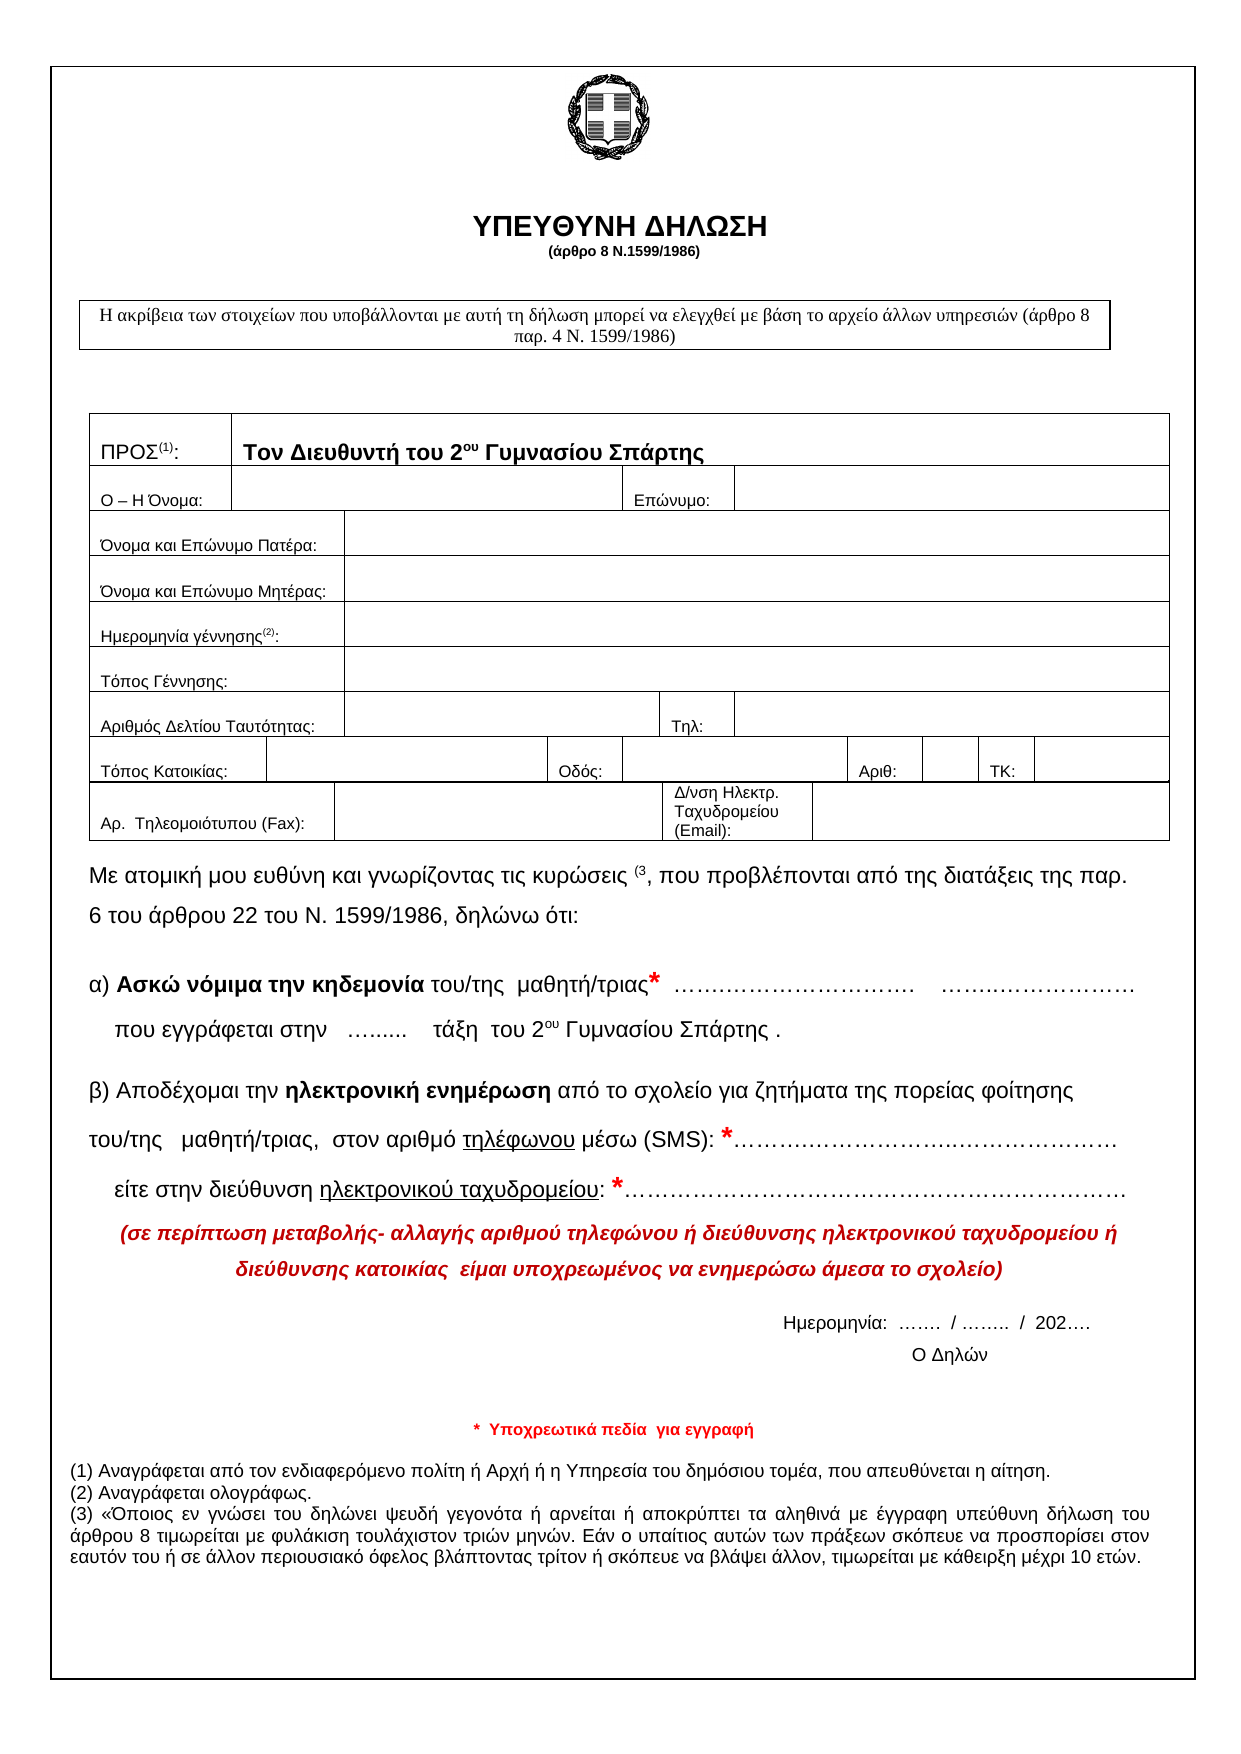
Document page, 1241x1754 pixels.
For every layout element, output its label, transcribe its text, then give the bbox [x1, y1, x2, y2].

table_cell [345, 511, 1169, 555]
table_cell Τηλ: [660, 692, 734, 736]
text που εγγράφεται στην …...... τάξη του 2ου Γυμνασίου Σπάρτης . [89, 1016, 1139, 1042]
text Με ατομική μου ευθύνη και γνωρίζοντας τις κυρώσεις (3, που προβλέπονται από της διατάξεις της παρ. 6 του άρθρου 22 του Ν. 1599/1986, δηλώνω ότι: [89, 862, 1139, 928]
table_cell Όνομα και Επώνυμο Πατέρα: [90, 511, 344, 555]
table_cell [345, 602, 1169, 646]
table_cell Τόπος Γέννησης: [90, 647, 344, 691]
table_cell [345, 556, 1169, 601]
table_cell Αριθμός Δελτίου Ταυτότητας: [90, 692, 344, 736]
table_cell [735, 692, 1169, 736]
text α) Ασκώ νόμιμα την κηδεμονία του/της μαθητή/τριας* …….……………………. ……..……………… [89, 965, 1139, 999]
text (2) Αναγράφεται ολογράφως. [70, 1482, 1152, 1503]
table_cell [335, 783, 662, 840]
text Ο Δηλών [89, 1344, 1101, 1365]
table_cell [923, 737, 978, 781]
table_cell [1035, 737, 1169, 781]
subtitle ΥΠΕΥΘΥΝΗ ΔΗΛΩΣΗ [89, 209, 1152, 243]
table_cell Ο – Η Όνομα: [90, 466, 231, 510]
table_cell ΤΚ: [979, 737, 1034, 781]
table_cell Τόπος Κατοικίας: [90, 737, 266, 781]
table_header ΠΡΟΣ(1): [90, 414, 231, 465]
table_cell Οδός: [548, 737, 622, 781]
text * Υποχρεωτικά πεδία για εγγραφή [126, 1419, 1101, 1438]
text (1) Αναγράφεται από τον ενδιαφερόμενο πολίτη ή Αρχή ή η Υπηρεσία του δημόσιου τομέα, που απευθύνεται η αίτηση. [70, 1460, 1152, 1482]
table_cell [623, 737, 847, 781]
table_cell Αριθ: [848, 737, 922, 781]
table_cell [735, 466, 1169, 510]
table_cell [345, 647, 1169, 691]
text είτε στην διεύθυνση ηλεκτρονικού ταχυδρομείου: *………………………………………………………… [89, 1170, 1152, 1204]
table_cell Δ/νση Ηλεκτρ. Ταχυδρομείου (Εmail): [663, 783, 812, 840]
table_cell [232, 466, 622, 510]
text β) Αποδέχομαι την ηλεκτρονική ενημέρωση από το σχολείο για ζητήματα της πορείας φοίτησης του/της μαθητή/τριας, στον αριθμό τηλέφωνου μέσω (SMS): *……….………………..………………… [89, 1077, 1152, 1153]
table_cell Αρ. Τηλεομοιότυπου (Fax): [90, 783, 334, 840]
table_header Τον Διευθυντή του 2ου Γυμνασίου Σπάρτης [232, 414, 1169, 465]
table_cell [267, 737, 547, 781]
subtitle (άρθρο 8 Ν.1599/1986) [89, 243, 1152, 272]
table_cell Όνομα και Επώνυμο Μητέρας: [90, 556, 344, 601]
table_cell [345, 692, 659, 736]
text (3) «Όποιος εν γνώσει του δηλώνει ψευδή γεγονότα ή αρνείται ή αποκρύπτει τα αληθινά με έγγραφη υπεύθυνη δήλωση του άρθρου 8 τιμωρείται με φυλάκιση τουλάχιστον τριών μηνών. Εάν ο υπαίτιος αυτών των πράξεων σκόπευε να προσπορίσει στον εαυτόν του ή σε άλλον περιουσιακό όφελος βλάπτοντας τρίτον ή σκόπευε να βλάψει άλλον, τιμωρείται με κάθειρξη μέχρι 10 ετών. [70, 1503, 1152, 1568]
table_cell [813, 783, 1169, 840]
picture [565, 73, 652, 162]
table_cell Επώνυμο: [623, 466, 734, 510]
text Η ακρίβεια των στοιχείων που υποβάλλονται με αυτή τη δήλωση μπορεί να ελεγχθεί με βάση το αρχείο άλλων υπηρεσιών (άρθρο 8 παρ. 4 Ν. 1599/1986) [80, 301, 1109, 349]
text Ημερομηνία: ……. / …….. / 202…. [89, 1312, 1101, 1333]
table_cell Ημερομηνία γέννησης(2): [90, 602, 344, 646]
text (σε περίπτωση μεταβολής- αλλαγής αριθμού τηλεφώνου ή διεύθυνσης ηλεκτρονικού ταχυδρομείου ή διεύθυνσης κατοικίας είμαι υποχρεωμένος να ενημερώσω άμεσα το σχολείο) [89, 1221, 1152, 1280]
